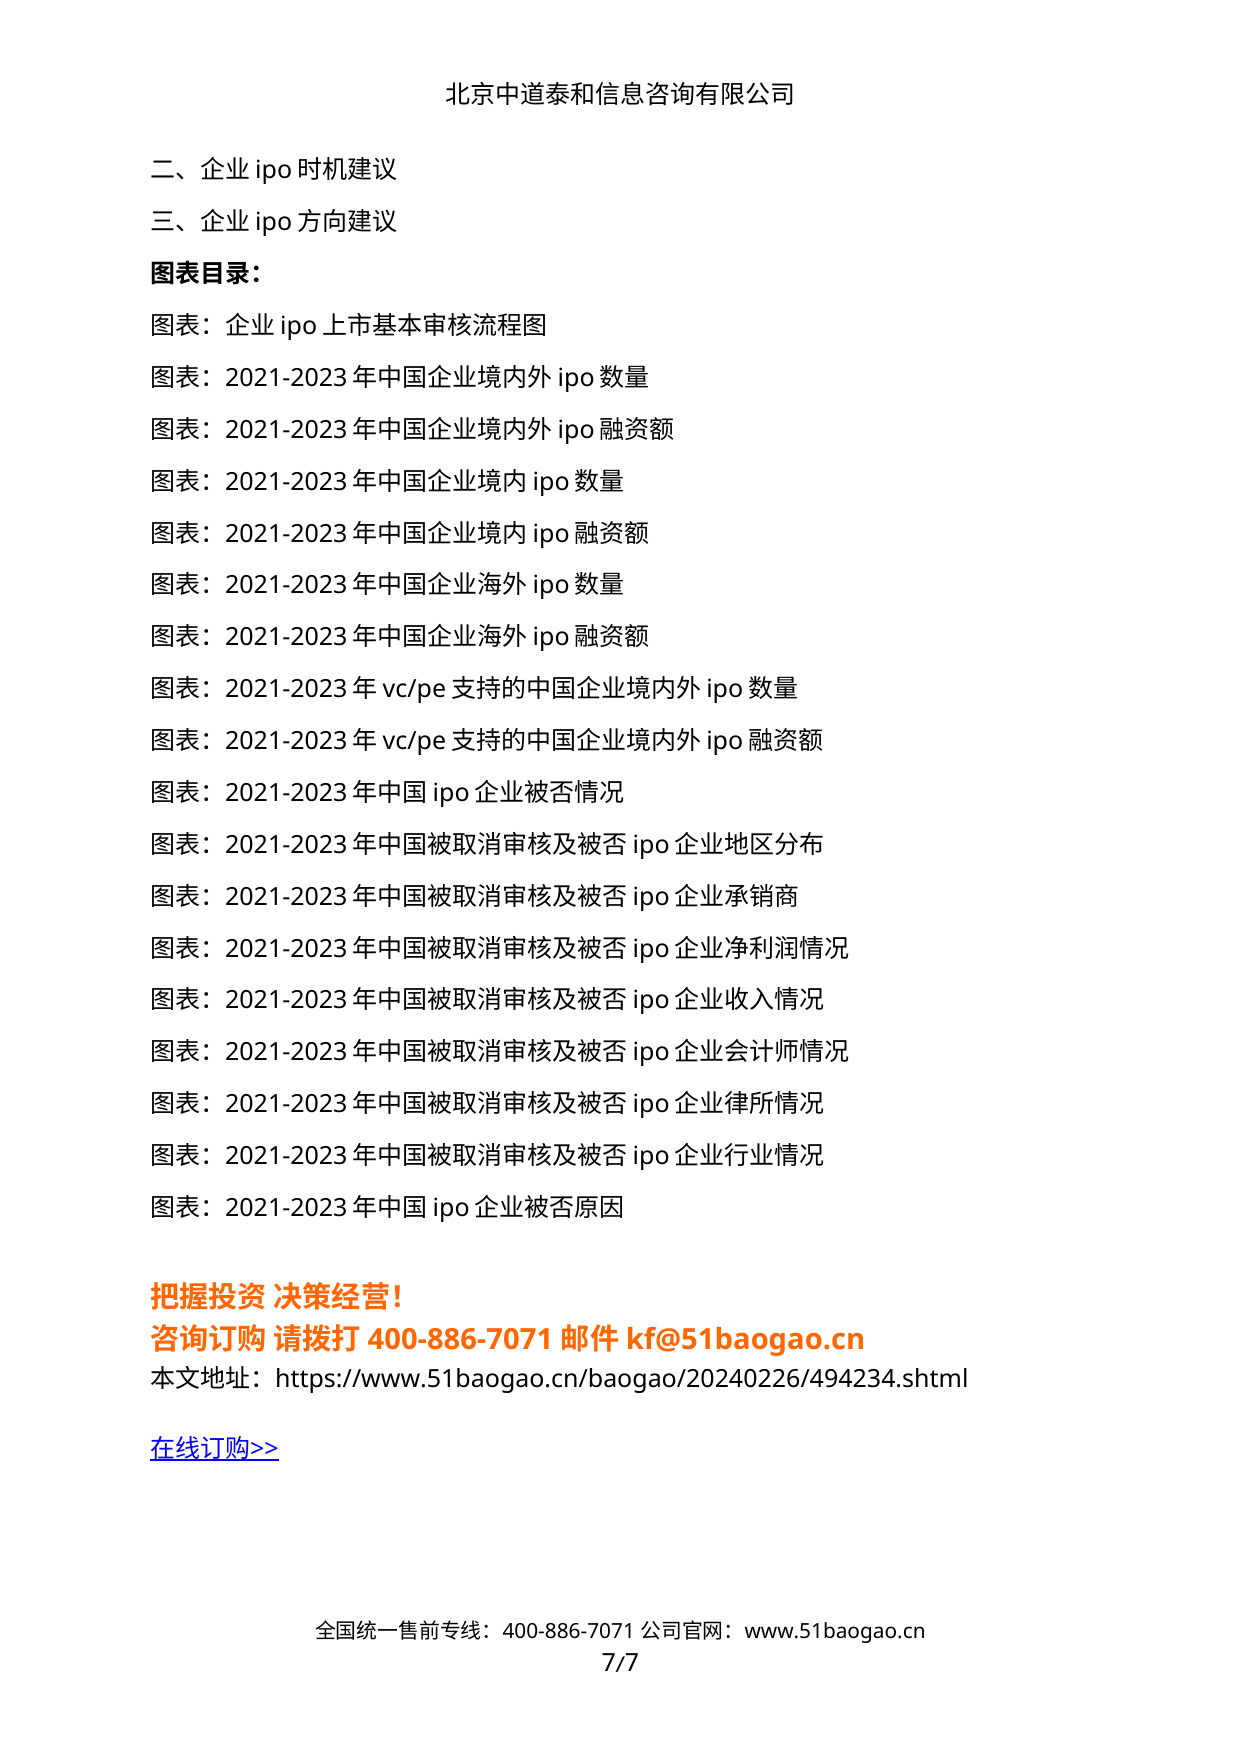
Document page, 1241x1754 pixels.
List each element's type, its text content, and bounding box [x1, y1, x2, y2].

text 图表：2021-2023年中国企业海外ipo融资额 [150, 617, 1090, 653]
text 图表：2021-2023年中国被取消审核及被否ipo企业净利润情况 [150, 928, 1090, 964]
text 图表：2021-2023年中国ipo企业被否原因 [150, 1187, 1090, 1224]
text 图表：2021-2023年中国企业境内外ipo数量 [150, 357, 1090, 394]
text 图表目录： [150, 254, 1090, 290]
text 图表：2021-2023年中国企业境内外ipo融资额 [150, 409, 1090, 446]
text 图表：2021-2023年中国被取消审核及被否ipo企业收入情况 [150, 980, 1090, 1016]
text 图表：2021-2023年中国被取消审核及被否ipo企业承销商 [150, 876, 1090, 912]
text 图表：2021-2023年中国被取消审核及被否ipo企业会计师情况 [150, 1032, 1090, 1068]
text 在线订购>> [150, 1394, 1090, 1465]
text 图表：2021-2023年中国被取消审核及被否ipo企业律所情况 [150, 1084, 1090, 1120]
text 二、企业ipo时机建议 [150, 150, 1090, 186]
text 图表：2021-2023年vc/pe支持的中国企业境内外ipo融资额 [150, 721, 1090, 757]
text 图表：2021-2023年中国企业境内ipo融资额 [150, 513, 1090, 549]
text 把握投资 决策经营！咨询订购 请拨打 400-886-7071 邮件 kf@51baogao.cn本文地址：https://www.51baogao.cn/baogao/20240226/494234.shtml [150, 1239, 1090, 1394]
text 图表：2021-2023年中国被取消审核及被否ipo企业地区分布 [150, 824, 1090, 861]
text 图表：2021-2023年中国ipo企业被否情况 [150, 772, 1090, 809]
text 三、企业ipo方向建议 [150, 202, 1090, 238]
text 图表：2021-2023年中国被取消审核及被否ipo企业行业情况 [150, 1136, 1090, 1172]
text 图表：2021-2023年vc/pe支持的中国企业境内外ipo数量 [150, 669, 1090, 705]
text 图表：2021-2023年中国企业海外ipo数量 [150, 565, 1090, 601]
text 图表：2021-2023年中国企业境内ipo数量 [150, 461, 1090, 497]
text 图表：企业ipo上市基本审核流程图 [150, 306, 1090, 342]
